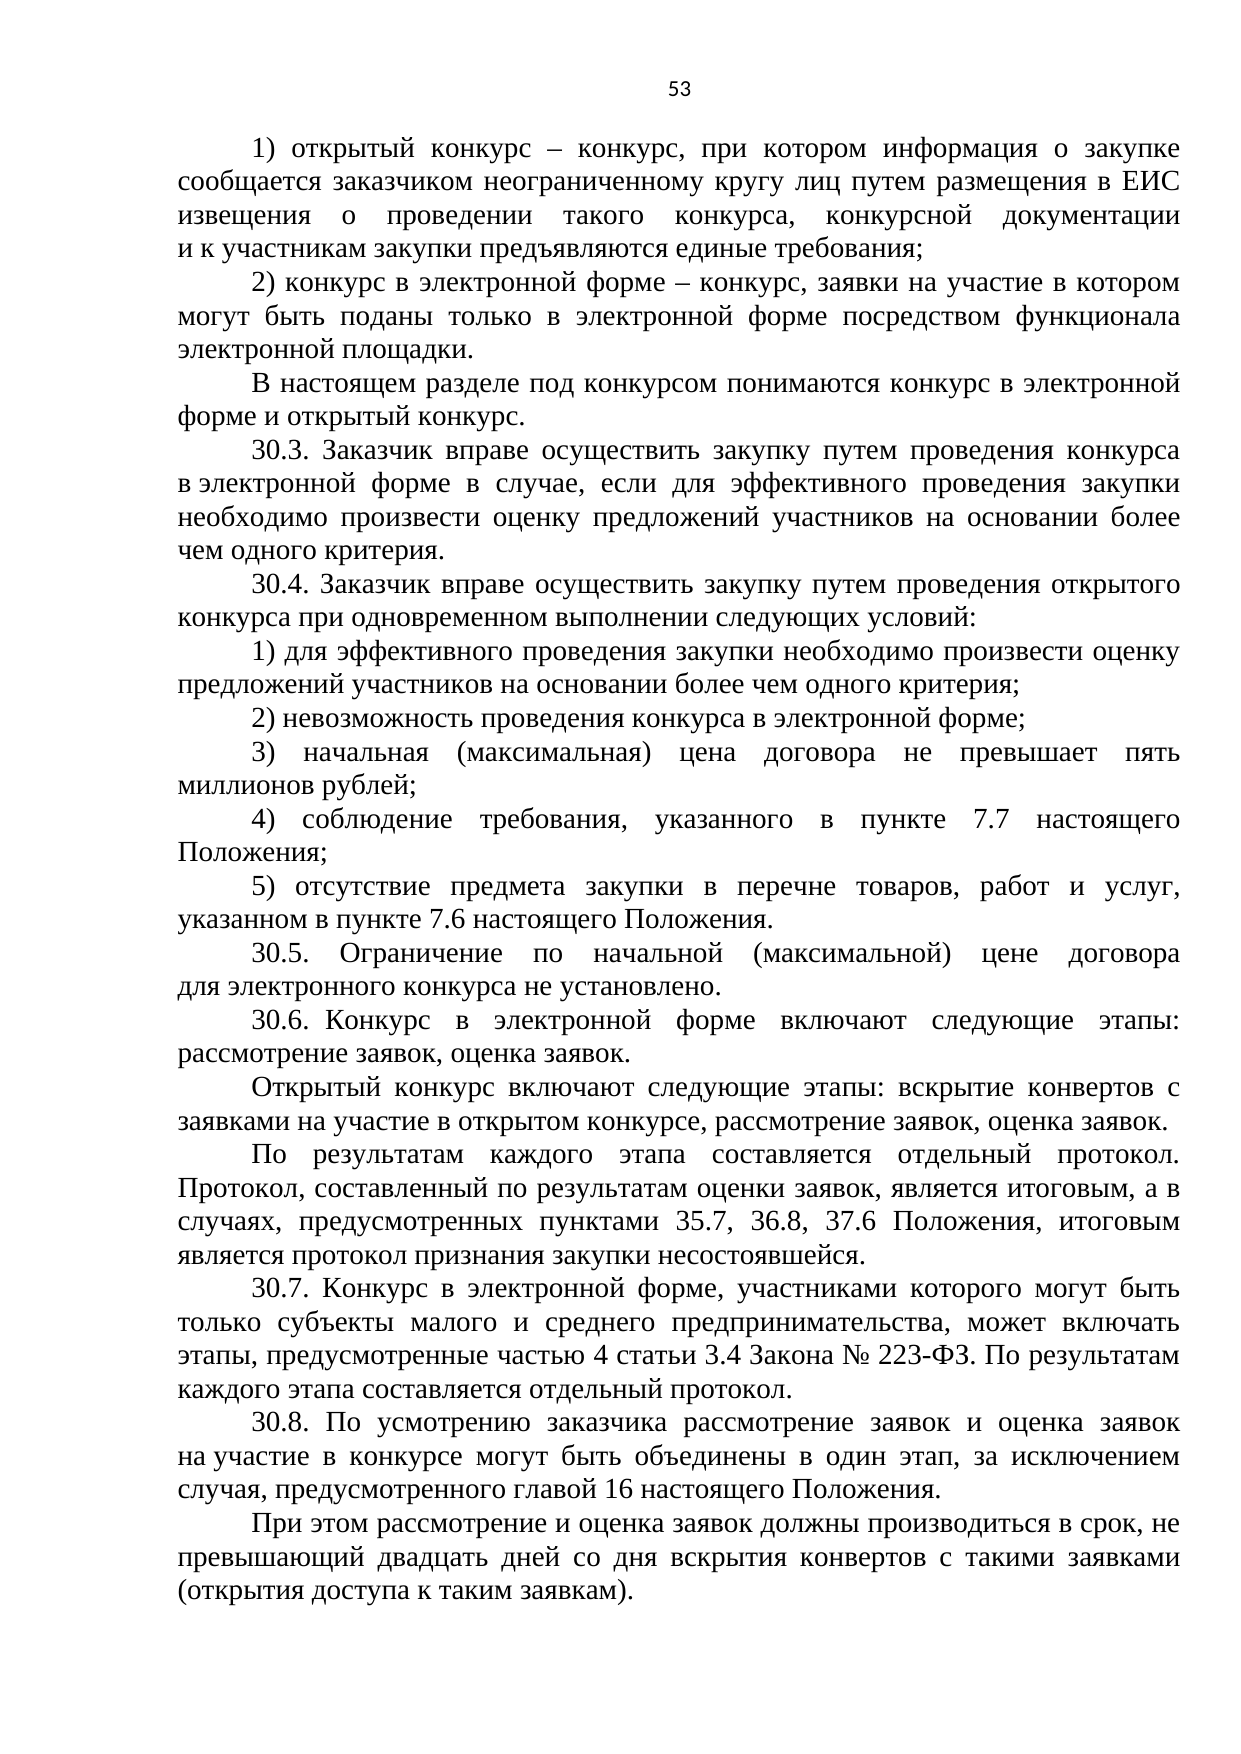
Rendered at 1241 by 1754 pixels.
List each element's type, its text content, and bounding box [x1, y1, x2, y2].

text 1) открытый конкурс – конкурс, при котором информация о закупке сообщается заказчиком неограниченному кругу лиц путем размещения в ЕИС извещения о проведении такого конкурса, конкурсной документации и к участникам закупки предъявляются единые требования; [177, 130, 1181, 264]
text 30.7. Конкурс в электронной форме, участниками которого могут быть только субъекты малого и среднего предпринимательства, может включать этапы, предусмотренные частью 4 статьи 3.4 Закона № 223-ФЗ. По результатам каждого этапа составляется отдельный протокол. [177, 1270, 1181, 1404]
text 30.5. Ограничение по начальной (максимальной) цене договора для электронного конкурса не установлено. [177, 935, 1181, 1002]
text 30.8. По усмотрению заказчика рассмотрение заявок и оценка заявок на участие в конкурсе могут быть объединены в один этап, за исключением случая, предусмотренного главой 16 настоящего Положения. [177, 1404, 1181, 1505]
text Открытый конкурс включают следующие этапы: вскрытие конвертов с заявками на участие в открытом конкурсе, рассмотрение заявок, оценка заявок. [177, 1069, 1181, 1136]
text 30.4. Заказчик вправе осуществить закупку путем проведения открытого конкурса при одновременном выполнении следующих условий: [177, 566, 1181, 633]
text 1) для эффективного проведения закупки необходимо произвести оценку предложений участников на основании более чем одного критерия; [177, 633, 1181, 700]
text 4) соблюдение требования, указанного в пункте 7.7 настоящего Положения; [177, 801, 1181, 868]
text 5) отсутствие предмета закупки в перечне товаров, работ и услуг, указанном в пункте 7.6 настоящего Положения. [177, 868, 1181, 935]
text 30.6. Конкурс в электронной форме включают следующие этапы: рассмотрение заявок, оценка заявок. [177, 1002, 1181, 1069]
text 2) конкурс в электронной форме – конкурс, заявки на участие в котором могут быть поданы только в электронной форме посредством функционала электронной площадки. [177, 264, 1181, 365]
text 3) начальная (максимальная) цена договора не превышает пять миллионов рублей; [177, 734, 1181, 801]
text При этом рассмотрение и оценка заявок должны производиться в срок, не превышающий двадцать дней со дня вскрытия конвертов с такими заявками (открытия доступа к таким заявкам). [177, 1505, 1181, 1606]
text В настоящем разделе под конкурсом понимаются конкурс в электронной форме и открытый конкурс. [177, 365, 1181, 432]
text По результатам каждого этапа составляется отдельный протокол. Протокол, составленный по результатам оценки заявок, является итоговым, а в случаях, предусмотренных пунктами 35.7, 36.8, 37.6 Положения, итоговым является протокол признания закупки несостоявшейся. [177, 1136, 1181, 1270]
text 30.3. Заказчик вправе осуществить закупку путем проведения конкурса в электронной форме в случае, если для эффективного проведения закупки необходимо произвести оценку предложений участников на основании более чем одного критерия. [177, 432, 1181, 566]
text 2) невозможность проведения конкурса в электронной форме; [177, 700, 1181, 734]
